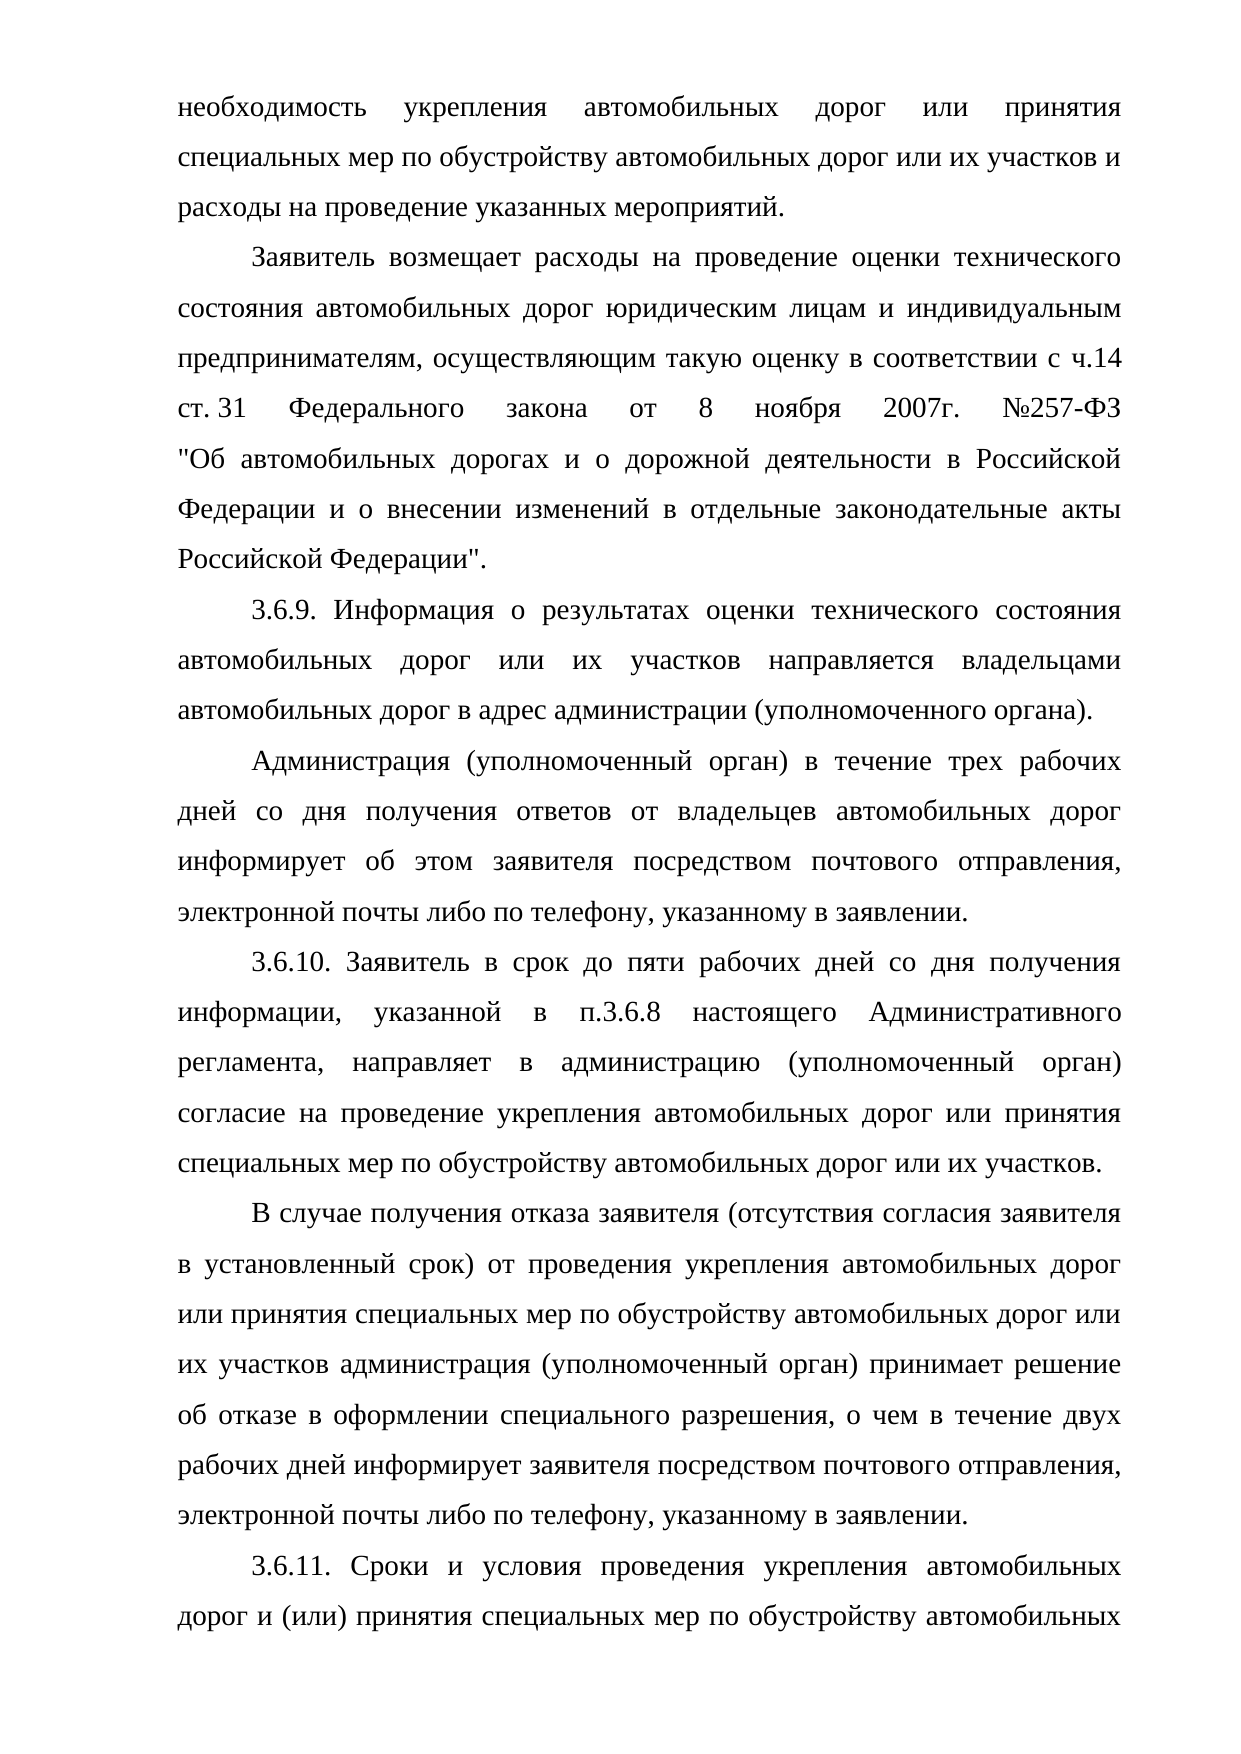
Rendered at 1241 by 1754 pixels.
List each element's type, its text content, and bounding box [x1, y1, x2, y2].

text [177, 1548, 1122, 1632]
text Заявитель возмещает расходы на проведение оценки технического состояния автомобильных дорог юридическим лицам и индивидуальным предпринимателям, осуществляющим такую оценку в соответствии с ч.14 ст. 31 Федерального закона от 8 ноября 2007г. №257-ФЗ "Об автомобильных дорогах и о дорожной деятельности в Российской Федерации и о внесении изменений в отдельные законодательные акты Российской Федерации". [177, 239, 1122, 575]
text 3.6.9. Информация о результатах оценки технического состояния автомобильных дорог или их участков направляется владельцами автомобильных дорог в адрес администрации (уполномоченного органа). [177, 592, 1122, 726]
text Администрация (уполномоченный орган) в течение трех рабочих дней со дня получения ответов от владельцев автомобильных дорог информирует об этом заявителя посредством почтового отправления, электронной почты либо по телефону, указанному в заявлении. [177, 743, 1122, 927]
text В случае получения отказа заявителя (отсутствия согласия заявителя в установленный срок) от проведения укрепления автомобильных дорог или принятия специальных мер по обустройству автомобильных дорог или их участков администрация (уполномоченный орган) принимает решение об отказе в оформлении специального разрешения, о чем в течение двух рабочих дней информирует заявителя посредством почтового отправления, электронной почты либо по телефону, указанному в заявлении. [177, 1196, 1122, 1531]
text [177, 89, 1122, 223]
text 3.6.10. Заявитель в срок до пяти рабочих дней со дня получения информации, указанной в п.3.6.8 настоящего Административного регламента, направляет в администрацию (уполномоченный орган) согласие на проведение укрепления автомобильных дорог или принятия специальных мер по обустройству автомобильных дорог или их участков. [177, 944, 1122, 1179]
